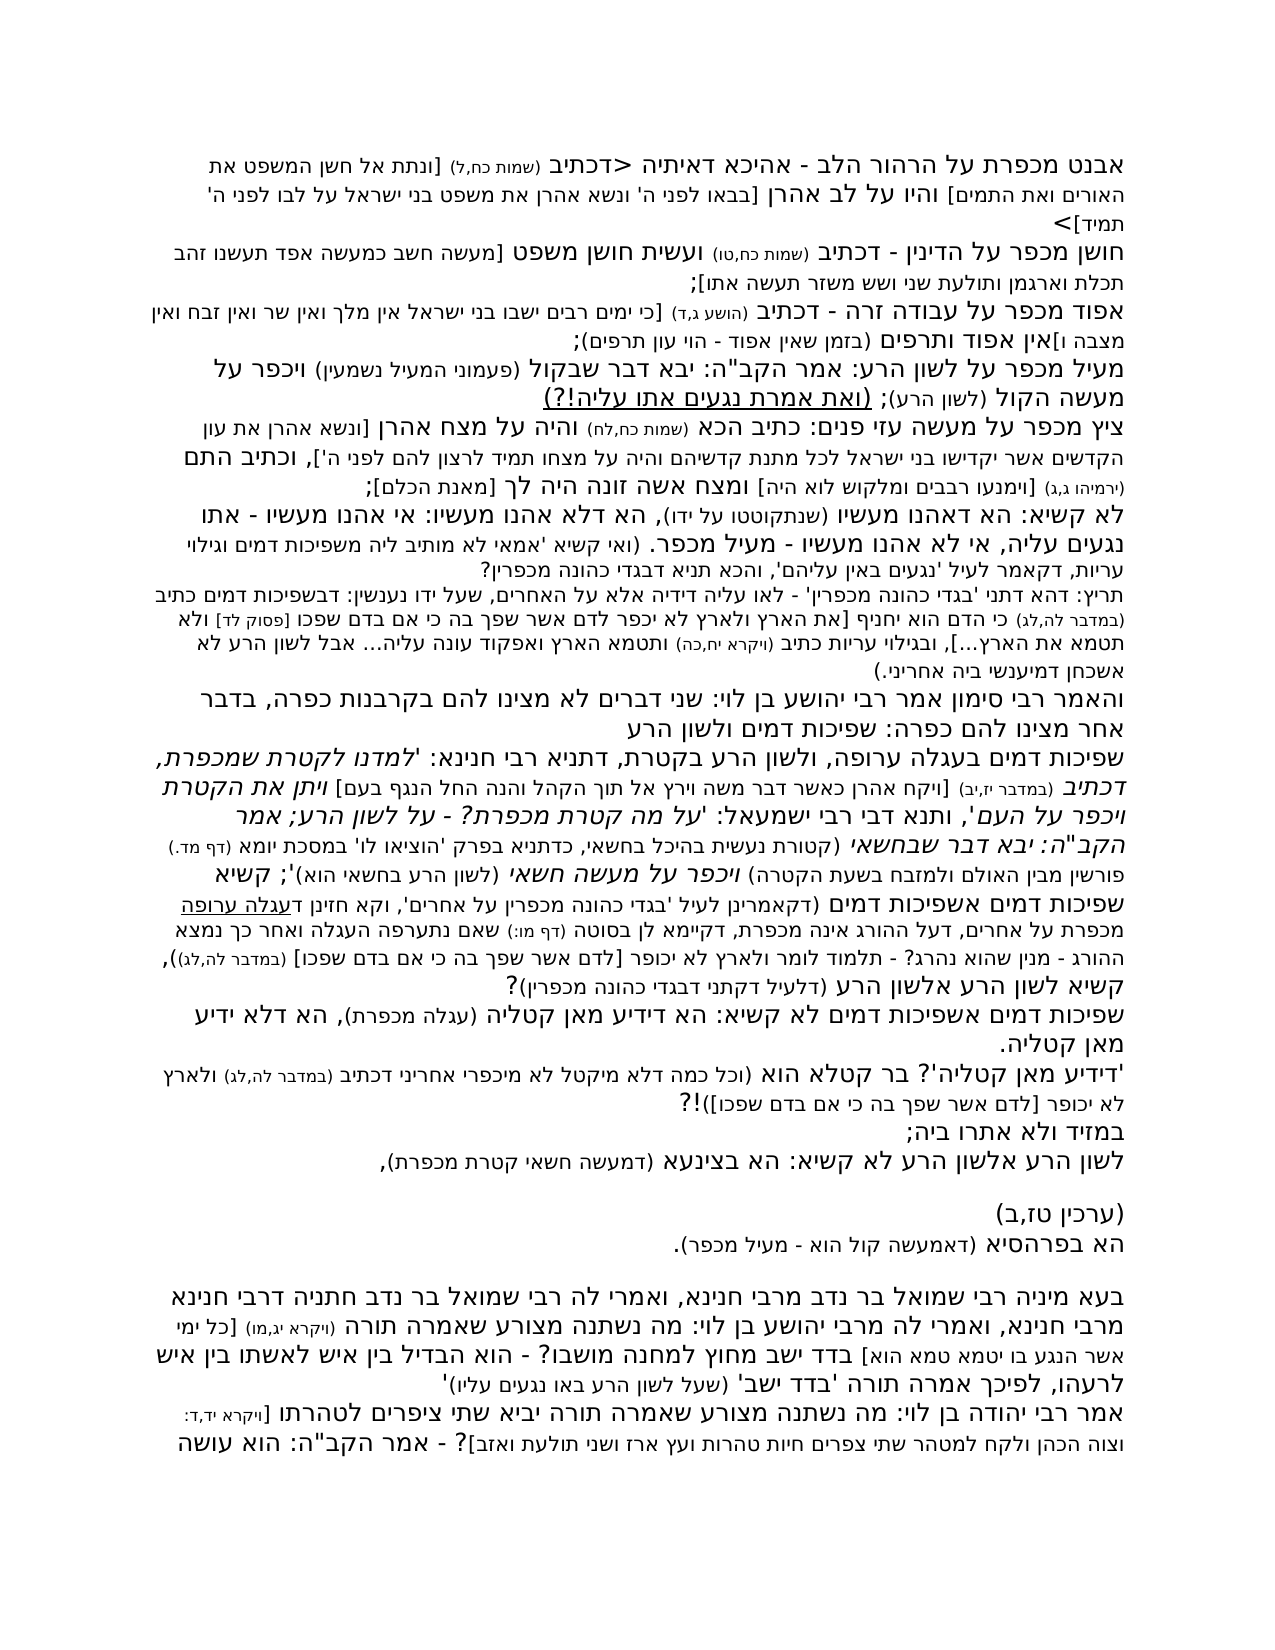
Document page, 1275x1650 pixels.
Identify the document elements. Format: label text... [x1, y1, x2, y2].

text שפיכות דמים אשפיכות דמים לא קשיא: הא דידיע מאן קטליה (עגלה מכפרת), הא דלא ידיע מאן קטליה. [150, 1001, 1125, 1059]
text (ערכין טז,ב) [150, 1199, 1125, 1229]
text שפיכות דמים בעגלה ערופה, ולשון הרע בקטרת, דתניא רבי חנינא: 'למדנו לקטרת שמכפרת, דכתיב (במדבר יז,יב) [ויקח אהרן כאשר דבר משה וירץ אל תוך הקהל והנה החל הנגף בעם] ויתן את הקטרת ויכפר על העם', ותנא דבי רבי ישמעאל: 'על מה קטרת מכפרת? - על לשון הרע; אמר הקב"ה: יבא דבר שבחשאי (קטורת נעשית בהיכל בחשאי, כדתניא בפרק 'הוציאו לו' במסכת יומא (דף מד.) פורשין מבין האולם ולמזבח בשעת הקטרה) ויכפר על מעשה חשאי (לשון הרע בחשאי הוא)'; קשיא שפיכות דמים אשפיכות דמים (דקאמרינן לעיל 'בגדי כהונה מכפרין על אחרים', וקא חזינן דעגלה ערופה מכפרת על אחרים, דעל ההורג אינה מכפרת, דקיימא לן בסוטה (דף מו:) שאם נתערפה העגלה ואחר כך נמצא ההורג - מנין שהוא נהרג? - תלמוד לומר ולארץ לא יכופר [לדם אשר שפך בה כי אם בדם שפכו] (במדבר לה,לג)), קשיא לשון הרע אלשון הרע (דלעיל דקתני דבגדי כהונה מכפרין)? [150, 743, 1125, 1001]
text במזיד ולא אתרו ביה; [150, 1117, 1125, 1146]
text חושן מכפר על הדינין - דכתיב (שמות כח,טו) ועשית חושן משפט [מעשה חשב כמעשה אפד תעשנו זהב תכלת וארגמן ותולעת שני ושש משזר תעשה אתו]; [150, 237, 1125, 296]
text לא קשיא: הא דאהנו מעשיו (שנתקוטטו על ידו), הא דלא אהנו מעשיו: אי אהנו מעשיו - אתו נגעים עליה, אי לא אהנו מעשיו - מעיל מכפר. (ואי קשיא 'אמאי לא מותיב ליה משפיכות דמים וגילוי עריות, דקאמר לעיל 'נגעים באין עליהם', והכא תניא דבגדי כהונה מכפרין? [150, 500, 1125, 583]
text אפוד מכפר על עבודה זרה - דכתיב (הושע ג,ד) [כי ימים רבים ישבו בני ישראל אין מלך ואין שר ואין זבח ואין מצבה ו]אין אפוד ותרפים (בזמן שאין אפוד - הוי עון תרפים); [150, 296, 1125, 354]
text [150, 1399, 1125, 1457]
text ציץ מכפר על מעשה עזי פנים: כתיב הכא (שמות כח,לח) והיה על מצח אהרן [ונשא אהרן את עון הקדשים אשר יקדישו בני ישראל לכל מתנת קדשיהם והיה על מצחו תמיד לרצון להם לפני ה'], וכתיב התם (ירמיהו ג,ג) [וימנעו רבבים ומלקוש לוא היה] ומצח אשה זונה היה לך [מאנת הכלם]; [150, 412, 1125, 500]
text הא בפרהסיא (דאמעשה קול הוא - מעיל מכפר). [150, 1229, 1125, 1258]
text בעא מיניה רבי שמואל בר נדב מרבי חנינא, ואמרי לה רבי שמואל בר נדב חתניה דרבי חנינא מרבי חנינא, ואמרי לה מרבי יהושע בן לוי: מה נשתנה מצורע שאמרה תורה (ויקרא יג,מו) [כל ימי אשר הנגע בו יטמא טמא הוא] בדד ישב מחוץ למחנה מושבו? - הוא הבדיל בין איש לאשתו בין איש לרעהו, לפיכך אמרה תורה 'בדד ישב' (שעל לשון הרע באו נגעים עליו)' [150, 1282, 1125, 1399]
text מעיל מכפר על לשון הרע: אמר הקב"ה: יבא דבר שבקול (פעמוני המעיל נשמעין) ויכפר על מעשה הקול (לשון הרע); (ואת אמרת נגעים אתו עליה!?) [150, 354, 1125, 412]
text לשון הרע אלשון הרע לא קשיא: הא בצינעא (דמעשה חשאי קטרת מכפרת), [150, 1146, 1125, 1176]
text תריץ: דהא דתני 'בגדי כהונה מכפרין' - לאו עליה דידיה אלא על האחרים, שעל ידו נענשין: דבשפיכות דמים כתיב (במדבר לה,לג) כי הדם הוא יחניף [את הארץ ולארץ לא יכפר לדם אשר שפך בה כי אם בדם שפכו [פסוק לד] ולא תטמא את הארץ...], ובגילוי עריות כתיב (ויקרא יח,כה) ותטמא הארץ ואפקוד עונה עליה... אבל לשון הרע לא אשכחן דמיענשי ביה אחריני.) [150, 583, 1125, 684]
text 'דידיע מאן קטליה'? בר קטלא הוא (וכל כמה דלא מיקטל לא מיכפרי אחריני דכתיב (במדבר לה,לג) ולארץ לא יכופר [לדם אשר שפך בה כי אם בדם שפכו])!? [150, 1059, 1125, 1117]
text והאמר רבי סימון אמר רבי יהושע בן לוי: שני דברים לא מצינו להם בקרבנות כפרה, בדבר אחר מצינו להם כפרה: שפיכות דמים ולשון הרע [150, 684, 1125, 743]
text אבנט מכפרת על הרהור הלב - אהיכא דאיתיה <דכתיב (שמות כח,ל) [ונתת אל חשן המשפט את האורים ואת התמים] והיו על לב אהרן [בבאו לפני ה' ונשא אהרן את משפט בני ישראל על לבו לפני ה' תמיד]> [150, 150, 1125, 237]
